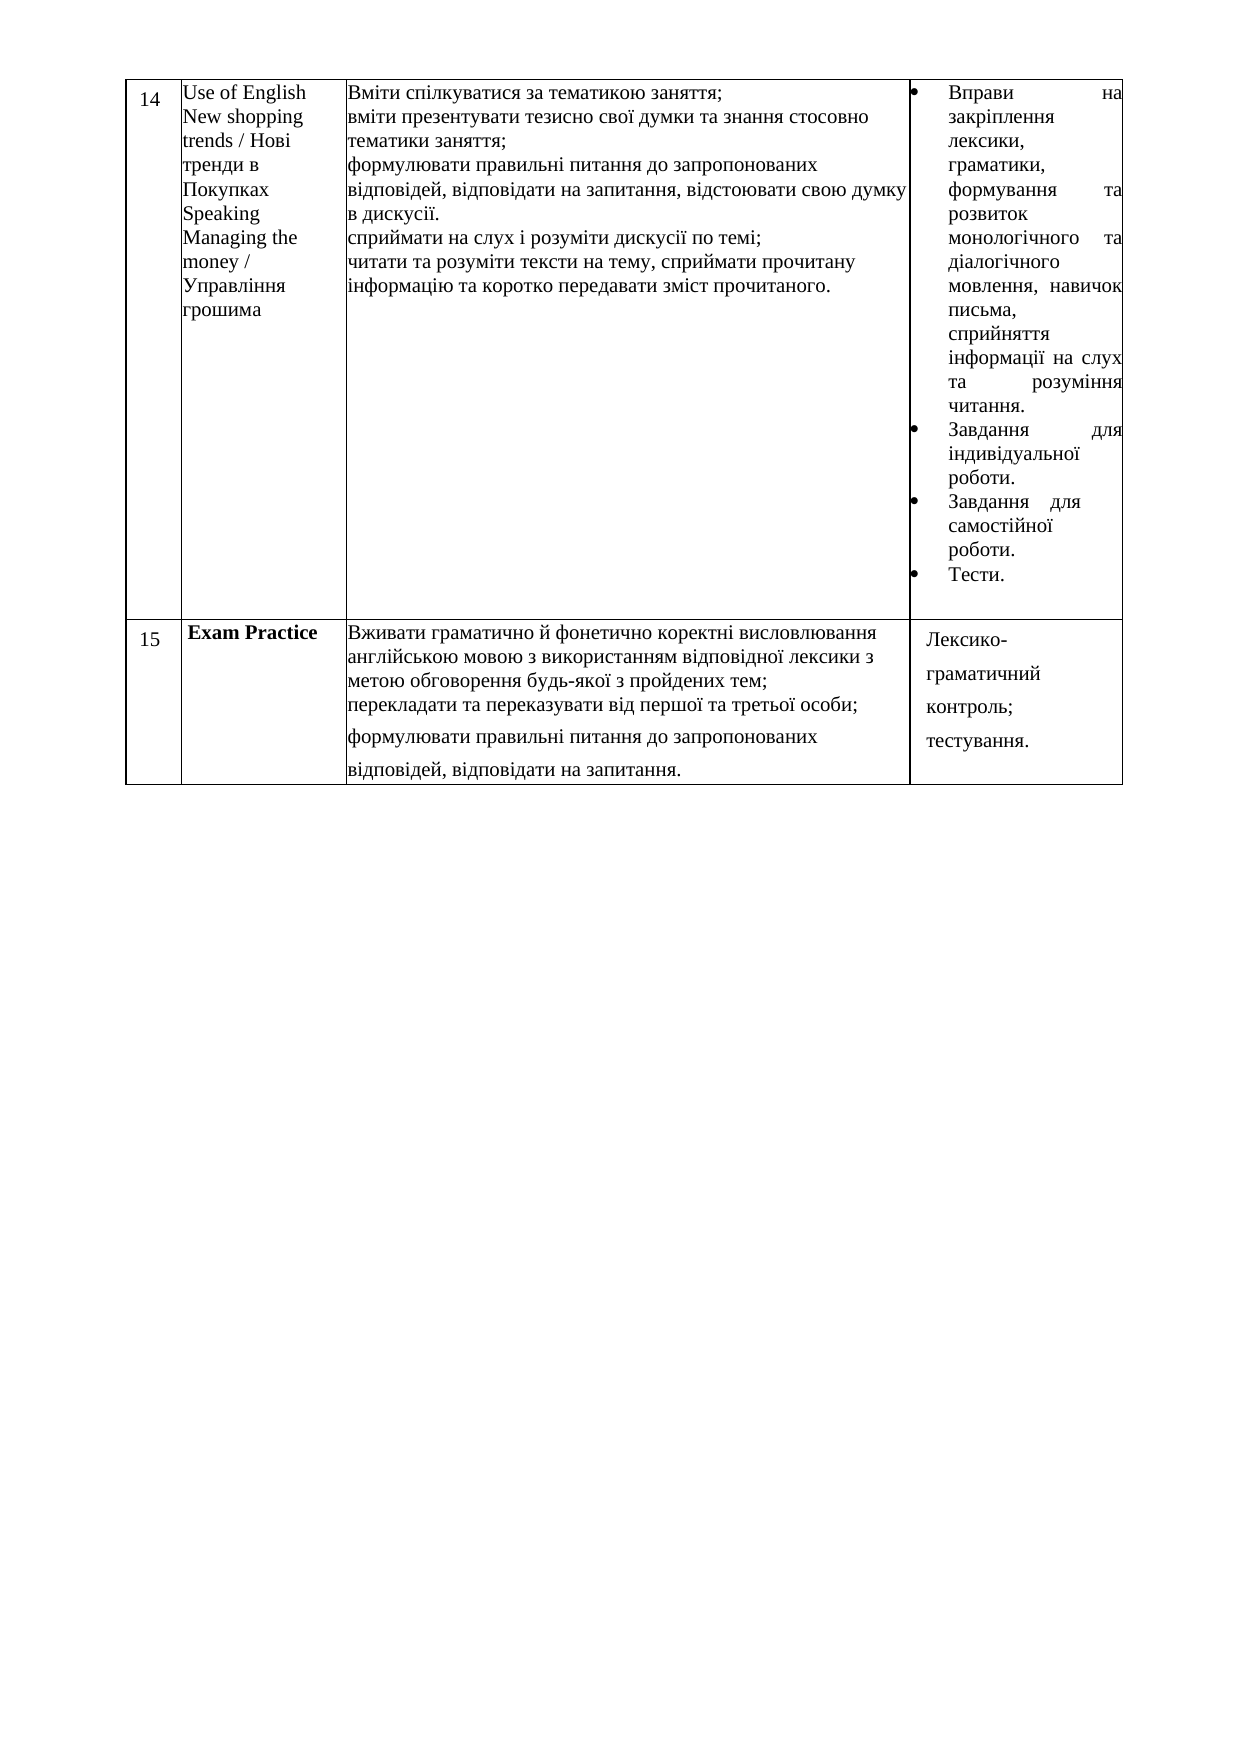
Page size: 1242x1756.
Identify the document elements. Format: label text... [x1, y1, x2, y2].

table_cell 14 [127, 80, 181, 619]
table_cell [911, 80, 1122, 619]
table_cell Exam Practice [182, 620, 346, 783]
table_cell 15 [127, 620, 181, 783]
table_cell Вміти спілкуватися за тематикою заняття; вміти презентувати тезисно свої думки та знання стосовно тематики заняття; формулювати правильні питання до запропонованих відповідей, відповідати на запитання, відстоювати свою думку в дискусії. сприймати на слух і розуміти дискусії по темі; читати та розуміти тексти на тему, сприймати прочитану інформацію та коротко передавати зміст прочитаного. [347, 80, 909, 619]
table_cell Вживати граматично й фонетично коректні висловлювання англійською мовою з використанням відповідної лексики з метою обговорення будь-якої з пройдених тем; перекладати та переказувати від першої та третьої особи; формулювати правильні питання до запропонованих відповідей, відповідати на запитання. [347, 620, 909, 783]
table_cell Лексико-граматичний контроль; тестування. [911, 620, 1122, 783]
table_cell Use of English New shopping trends / Нові тренди в Покупках Speaking Managing the money / Управління грошима [182, 80, 346, 619]
